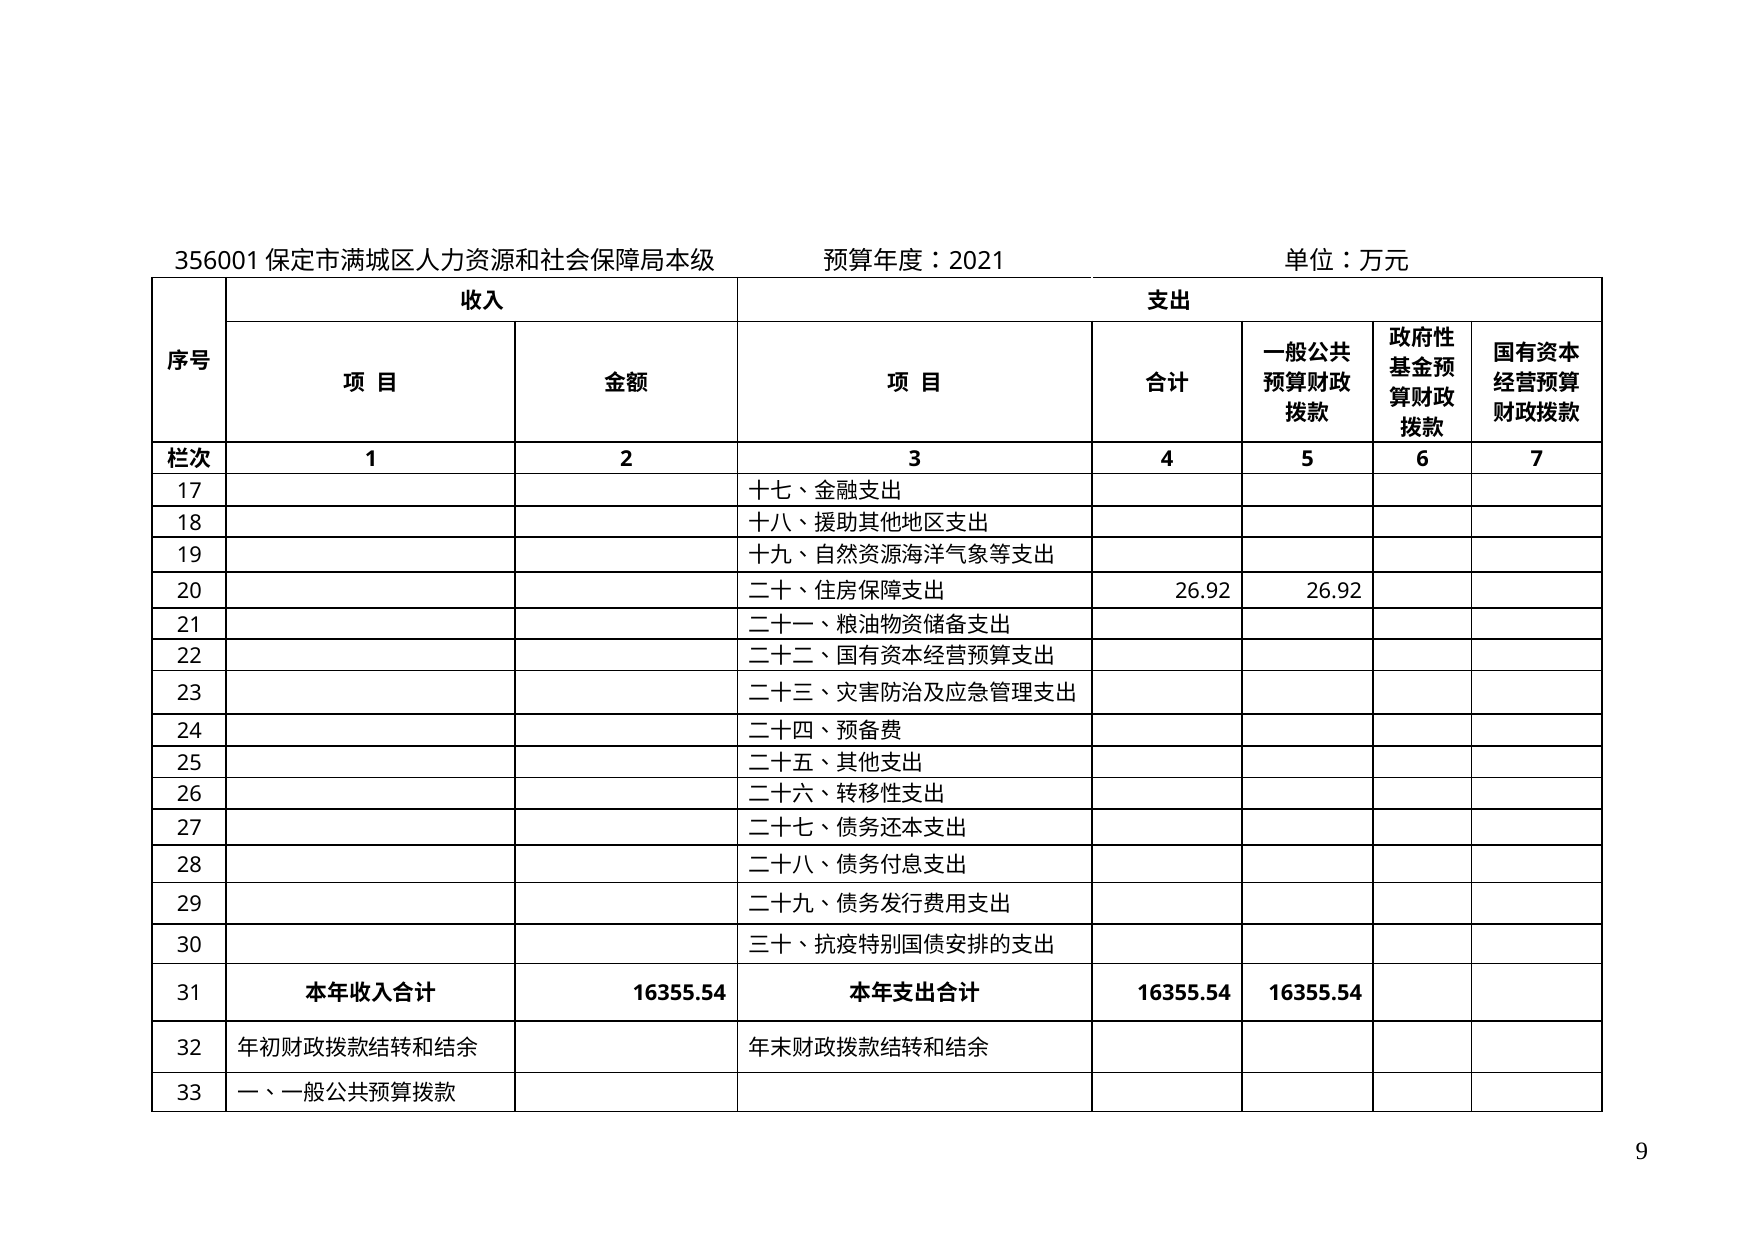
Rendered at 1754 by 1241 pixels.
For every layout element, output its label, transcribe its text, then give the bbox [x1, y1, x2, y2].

table_cell [1093, 778, 1241, 808]
table_cell 二十四、预备费 [738, 715, 1091, 745]
table_cell [1243, 846, 1372, 881]
table_cell [1374, 640, 1471, 670]
table_cell 十九、自然资源海洋气象等支出 [738, 538, 1091, 571]
table_cell 一般公共预算财政拨款 [1243, 322, 1372, 441]
table_cell 收入 [227, 278, 737, 321]
table_cell 二十八、债务付息支出 [738, 846, 1091, 881]
table_cell [227, 810, 514, 844]
table_header 356001保定市满城区人力资源和社会保障局本级 [153, 143, 737, 277]
table_cell 二十七、债务还本支出 [738, 810, 1091, 844]
table_cell [1243, 810, 1372, 844]
table_cell 年末财政拨款结转和结余 [738, 1022, 1091, 1071]
table_cell [227, 538, 514, 571]
table_cell [516, 925, 737, 963]
table_cell 30 [153, 925, 225, 963]
table_cell [1374, 747, 1471, 777]
table_cell 21 [153, 609, 225, 638]
table_cell [1243, 715, 1372, 745]
table_cell [1093, 538, 1241, 571]
table_cell 项 目 [738, 322, 1091, 441]
table_cell [1093, 846, 1241, 881]
table_cell [1093, 883, 1241, 923]
table_cell 二十六、转移性支出 [738, 778, 1091, 808]
table_cell 政府性基金预算财政 拨款 [1374, 322, 1471, 441]
table_cell [1472, 507, 1601, 536]
table_cell 二十九、债务发行费用支出 [738, 883, 1091, 923]
table_cell [227, 883, 514, 923]
table_cell 29 [153, 883, 225, 923]
table_cell 序号 [153, 278, 225, 441]
table_cell [1243, 883, 1372, 923]
table_cell [1374, 507, 1471, 536]
table_cell 33 [153, 1073, 225, 1111]
table_cell [227, 715, 514, 745]
table_cell [1093, 715, 1241, 745]
table_cell [1093, 507, 1241, 536]
table_cell 4 [1093, 443, 1241, 473]
table_cell [1472, 538, 1601, 571]
table_cell [1093, 1022, 1241, 1071]
table_cell 26.92 [1093, 573, 1241, 607]
table_cell [516, 846, 737, 881]
table_cell 本年支出合计 [738, 964, 1091, 1020]
table_cell 18 [153, 507, 225, 536]
table_header 单位：万元 [1093, 143, 1601, 277]
table_cell [1374, 538, 1471, 571]
table_cell 27 [153, 810, 225, 844]
table_cell [1093, 671, 1241, 713]
table_cell [1472, 846, 1601, 881]
table_cell [1243, 507, 1372, 536]
table_cell [1243, 1022, 1372, 1071]
table_cell [1243, 640, 1372, 670]
table_cell [1374, 964, 1471, 1020]
table_cell 二十三、灾害防治及应急管理支出 [738, 671, 1091, 713]
table_cell [227, 573, 514, 607]
table_cell 十八、援助其他地区支出 [738, 507, 1091, 536]
table_cell 26.92 [1243, 573, 1372, 607]
table_cell [516, 778, 737, 808]
table_cell [1472, 1022, 1601, 1071]
table_cell 25 [153, 747, 225, 777]
table_cell 2 [516, 443, 737, 473]
table_cell 3 [738, 443, 1091, 473]
table_cell [1374, 474, 1471, 505]
table_cell [1472, 925, 1601, 963]
table_cell 20 [153, 573, 225, 607]
table_cell 31 [153, 964, 225, 1020]
table_cell [516, 640, 737, 670]
table_cell [1374, 671, 1471, 713]
table_cell [1472, 883, 1601, 923]
table_cell 栏次 [153, 443, 225, 473]
table_cell [1472, 778, 1601, 808]
table_cell 国有资本经营预算财政拨款 [1472, 322, 1601, 441]
table_cell [1093, 609, 1241, 638]
table_cell [227, 925, 514, 963]
table_cell [1093, 810, 1241, 844]
table_cell [1374, 609, 1471, 638]
table_cell [1472, 1073, 1601, 1111]
table_cell [1093, 474, 1241, 505]
table_cell [1374, 715, 1471, 745]
table_cell [1243, 925, 1372, 963]
table_cell [1374, 573, 1471, 607]
table_cell [516, 1022, 737, 1071]
table_cell 一、一般公共预算拨款 [227, 1073, 514, 1111]
table_cell 二十五、其他支出 [738, 747, 1091, 777]
table_cell 二十一、粮油物资储备支出 [738, 609, 1091, 638]
table_cell [227, 609, 514, 638]
table_cell 合计 [1093, 322, 1241, 441]
table_cell [1374, 925, 1471, 963]
table_cell 24 [153, 715, 225, 745]
table_cell [227, 671, 514, 713]
table_cell [516, 715, 737, 745]
table_cell 32 [153, 1022, 225, 1071]
table_cell 项 目 [227, 322, 514, 441]
table_cell [1472, 715, 1601, 745]
table_cell 16355.54 [1093, 964, 1241, 1020]
table_cell [516, 474, 737, 505]
table_cell [1093, 747, 1241, 777]
table_cell [1374, 883, 1471, 923]
table_cell [1374, 1022, 1471, 1071]
table_cell 19 [153, 538, 225, 571]
table_cell 22 [153, 640, 225, 670]
table_cell 年初财政拨款结转和结余 [227, 1022, 514, 1071]
table_header 预算年度：2021 [738, 143, 1091, 277]
table_cell [1472, 573, 1601, 607]
table_cell 23 [153, 671, 225, 713]
table_cell [1093, 640, 1241, 670]
table_cell [227, 474, 514, 505]
table_cell 17 [153, 474, 225, 505]
table_cell [227, 640, 514, 670]
table_cell [1472, 474, 1601, 505]
table_cell [1243, 778, 1372, 808]
table_cell [516, 507, 737, 536]
table_cell [516, 671, 737, 713]
table_cell 5 [1243, 443, 1372, 473]
table_cell 本年收入合计 [227, 964, 514, 1020]
table_cell [1472, 964, 1601, 1020]
table_cell 16355.54 [1243, 964, 1372, 1020]
table_cell [738, 1073, 1091, 1111]
table_cell 三十、抗疫特别国债安排的支出 [738, 925, 1091, 963]
table_cell [1243, 1073, 1372, 1111]
table_cell [1243, 538, 1372, 571]
table_cell 16355.54 [516, 964, 737, 1020]
table_cell [516, 1073, 737, 1111]
table_cell 十七、金融支出 [738, 474, 1091, 505]
table_cell [1374, 846, 1471, 881]
table_cell [1472, 671, 1601, 713]
table_cell [1093, 1073, 1241, 1111]
table_cell [1243, 671, 1372, 713]
table_cell [1472, 810, 1601, 844]
table_cell [227, 778, 514, 808]
table_cell 1 [227, 443, 514, 473]
table_cell [227, 846, 514, 881]
table_cell 二十、住房保障支出 [738, 573, 1091, 607]
table_cell 6 [1374, 443, 1471, 473]
table_cell 支出 [738, 278, 1601, 321]
table_cell 26 [153, 778, 225, 808]
table_cell 28 [153, 846, 225, 881]
table_cell 金额 [516, 322, 737, 441]
table_cell [516, 747, 737, 777]
table_cell [227, 747, 514, 777]
table_cell [1093, 925, 1241, 963]
table_cell [1243, 747, 1372, 777]
table_cell [516, 573, 737, 607]
table_cell [1472, 640, 1601, 670]
table_cell [516, 810, 737, 844]
table_cell [516, 883, 737, 923]
table_cell [1374, 1073, 1471, 1111]
table_cell [516, 609, 737, 638]
table_cell [227, 507, 514, 536]
table_cell [1243, 609, 1372, 638]
table_cell [1374, 778, 1471, 808]
table_cell [1374, 810, 1471, 844]
table_cell [1472, 609, 1601, 638]
table_cell [516, 538, 737, 571]
table_cell [1243, 474, 1372, 505]
table_cell 7 [1472, 443, 1601, 473]
table_cell [1472, 747, 1601, 777]
table_cell 二十二、国有资本经营预算支出 [738, 640, 1091, 670]
